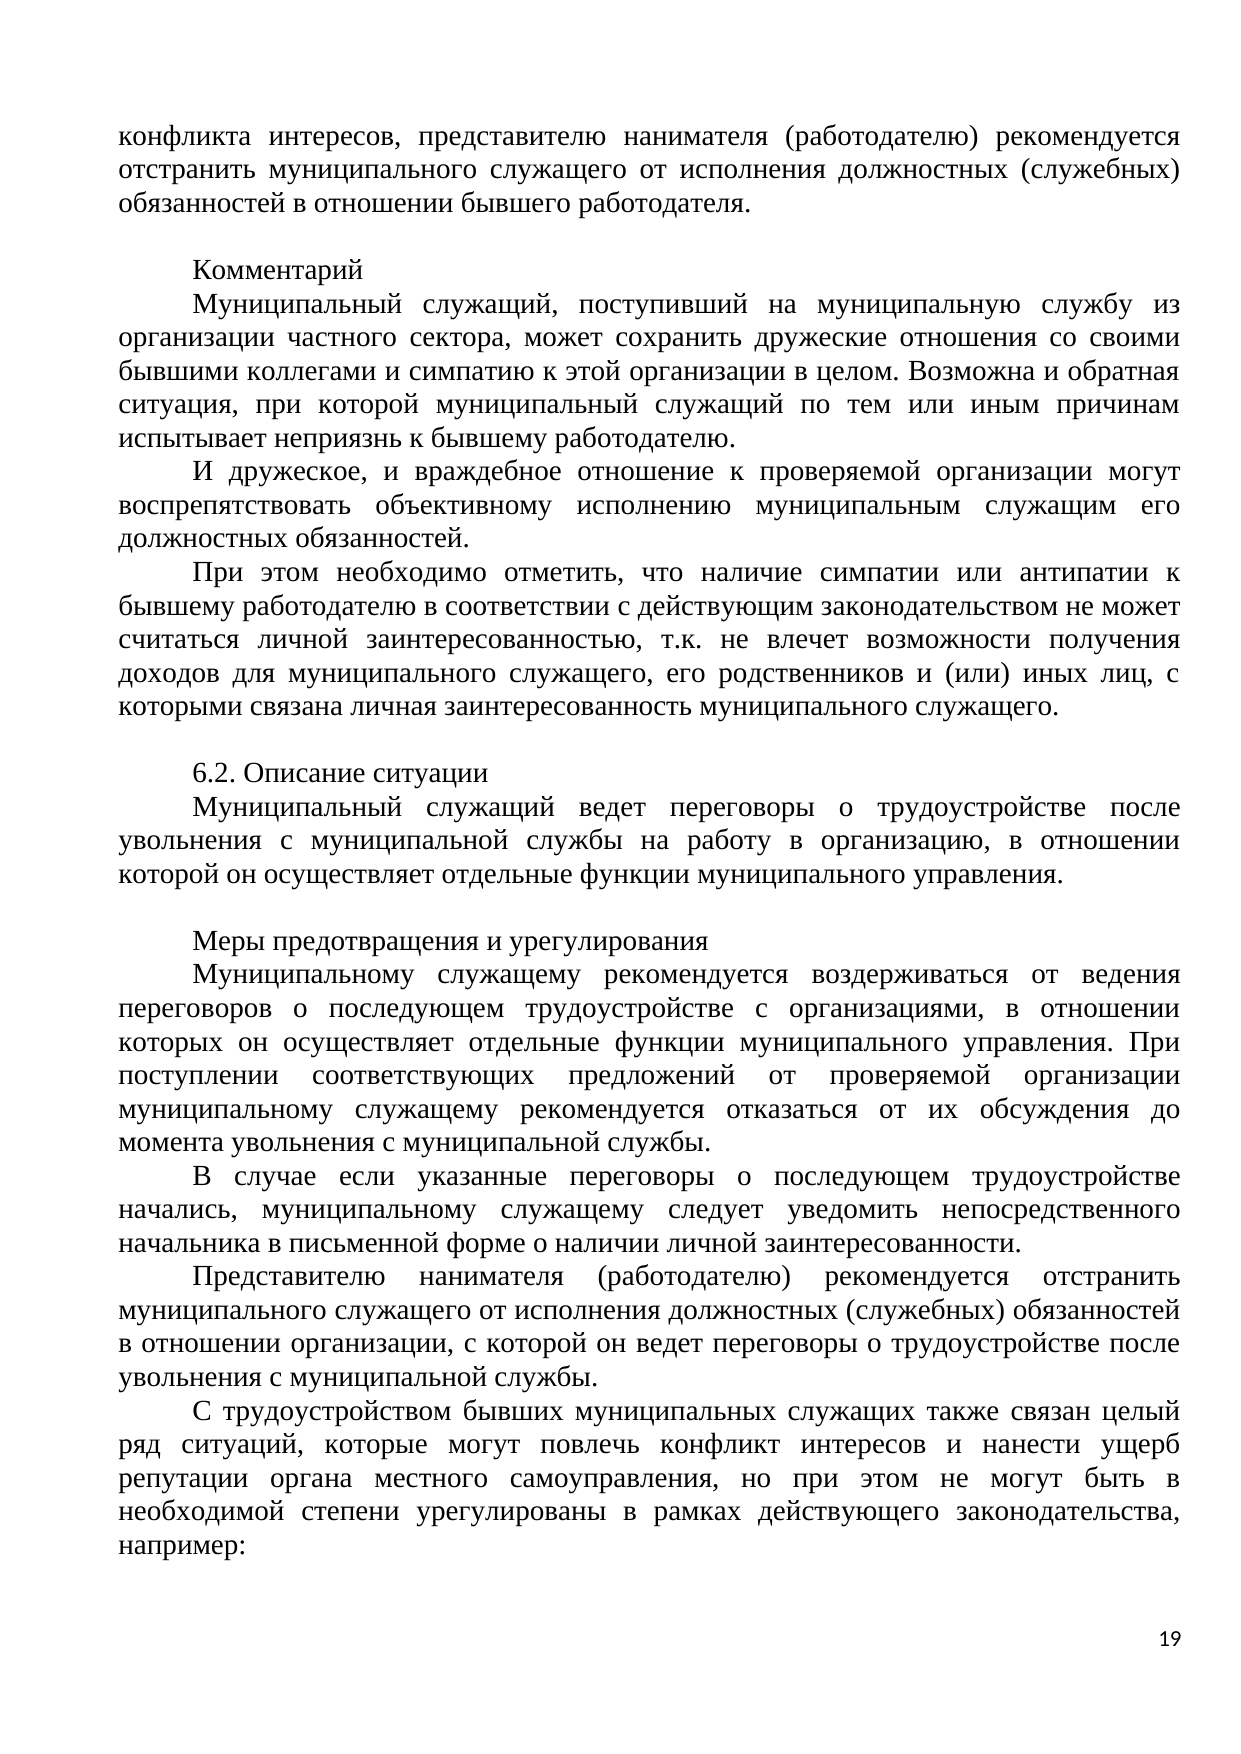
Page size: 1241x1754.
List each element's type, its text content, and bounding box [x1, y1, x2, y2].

text С трудоустройством бывших муниципальных служащих также связан целый ряд ситуаций, которые могут повлечь конфликт интересов и нанести ущерб репутации органа местного самоуправления, но при этом не могут быть в необходимой степени урегулированы в рамках действующего законодательства, например: [118, 1393, 1181, 1560]
text Меры предотвращения и урегулирования [118, 923, 1181, 957]
text Муниципальный служащий, поступивший на муниципальную службу из организации частного сектора, может сохранить дружеские отношения со своими бывшими коллегами и симпатию к этой организации в целом. Возможна и обратная ситуация, при которой муниципальный служащий по тем или иным причинам испытывает неприязнь к бывшему работодателю. [118, 286, 1181, 453]
text В случае если указанные переговоры о последующем трудоустройстве начались, муниципальному служащему следует уведомить непосредственного начальника в письменной форме о наличии личной заинтересованности. [118, 1158, 1181, 1258]
text При этом необходимо отметить, что наличие симпатии или антипатии к бывшему работодателю в соответствии с действующим законодательством не может считаться личной заинтересованностью, т.к. не влечет возможности получения доходов для муниципального служащего, его родственников и (или) иных лиц, с которыми связана личная заинтересованность муниципального служащего. [118, 554, 1181, 722]
text Муниципальному служащему рекомендуется воздерживаться от ведения переговоров о последующем трудоустройстве с организациями, в отношении которых он осуществляет отдельные функции муниципального управления. При поступлении соответствующих предложений от проверяемой организации муниципальному служащему рекомендуется отказаться от их обсуждения до момента увольнения с муниципальной службы. [118, 957, 1181, 1158]
text Представителю нанимателя (работодателю) рекомендуется отстранить муниципального служащего от исполнения должностных (служебных) обязанностей в отношении организации, с которой он ведет переговоры о трудоустройстве после увольнения с муниципальной службы. [118, 1258, 1181, 1393]
text Муниципальный служащий ведет переговоры о трудоустройстве после увольнения с муниципальной службы на работу в организацию, в отношении которой он осуществляет отдельные функции муниципального управления. [118, 789, 1181, 889]
text 6.2. Описание ситуации [118, 755, 1181, 789]
text Комментарий [118, 252, 1181, 286]
text И дружеское, и враждебное отношение к проверяемой организации могут воспрепятствовать объективному исполнению муниципальным служащим его должностных обязанностей. [118, 453, 1181, 554]
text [118, 118, 1181, 219]
